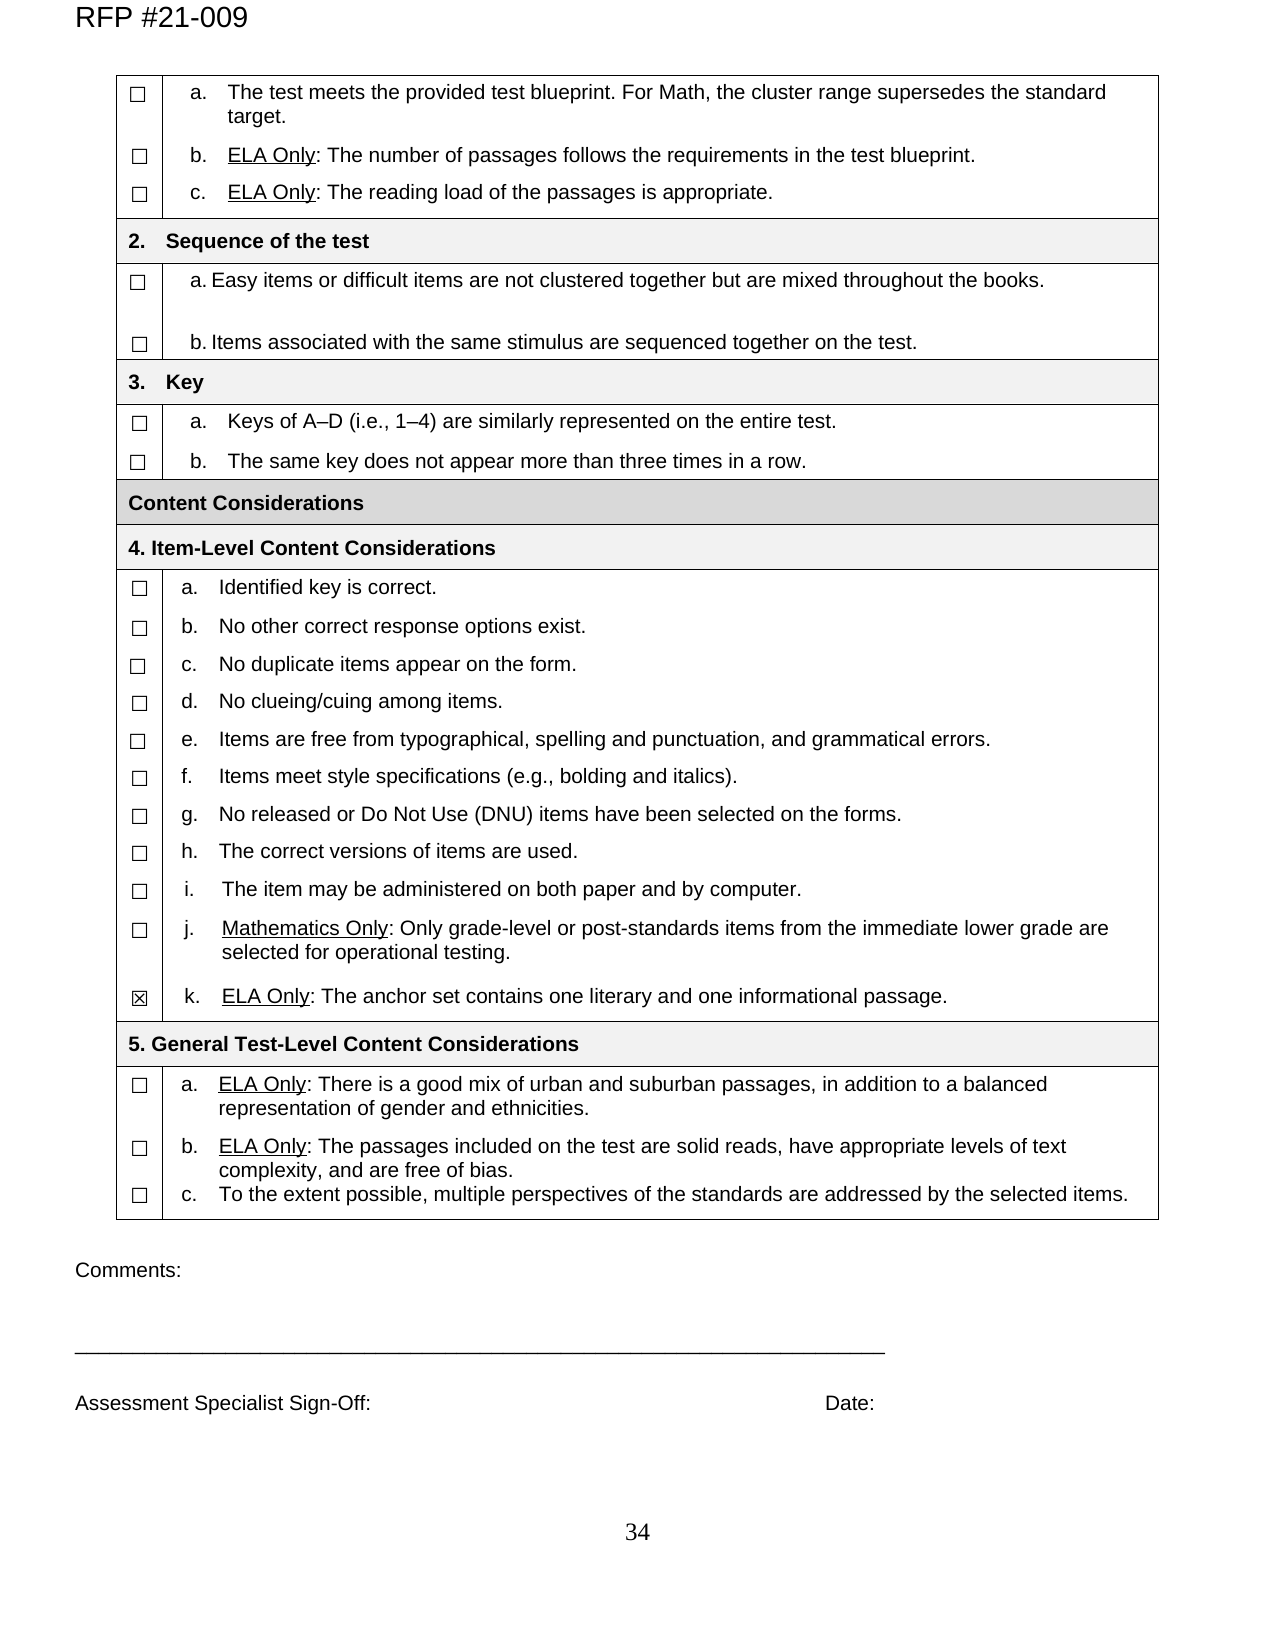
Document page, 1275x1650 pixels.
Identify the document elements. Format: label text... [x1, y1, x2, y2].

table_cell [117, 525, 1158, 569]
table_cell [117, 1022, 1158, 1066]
text Comments: [75, 1258, 1200, 1282]
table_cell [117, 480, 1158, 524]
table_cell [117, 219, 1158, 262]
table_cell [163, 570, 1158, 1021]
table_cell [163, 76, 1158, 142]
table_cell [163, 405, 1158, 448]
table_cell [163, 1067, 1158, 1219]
text ______________________________________________________________________ [75, 1331, 1200, 1355]
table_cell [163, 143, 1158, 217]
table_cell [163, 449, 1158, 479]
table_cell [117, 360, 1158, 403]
text Assessment Specialist Sign-Off: Date: [75, 1391, 1200, 1415]
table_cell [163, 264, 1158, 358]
